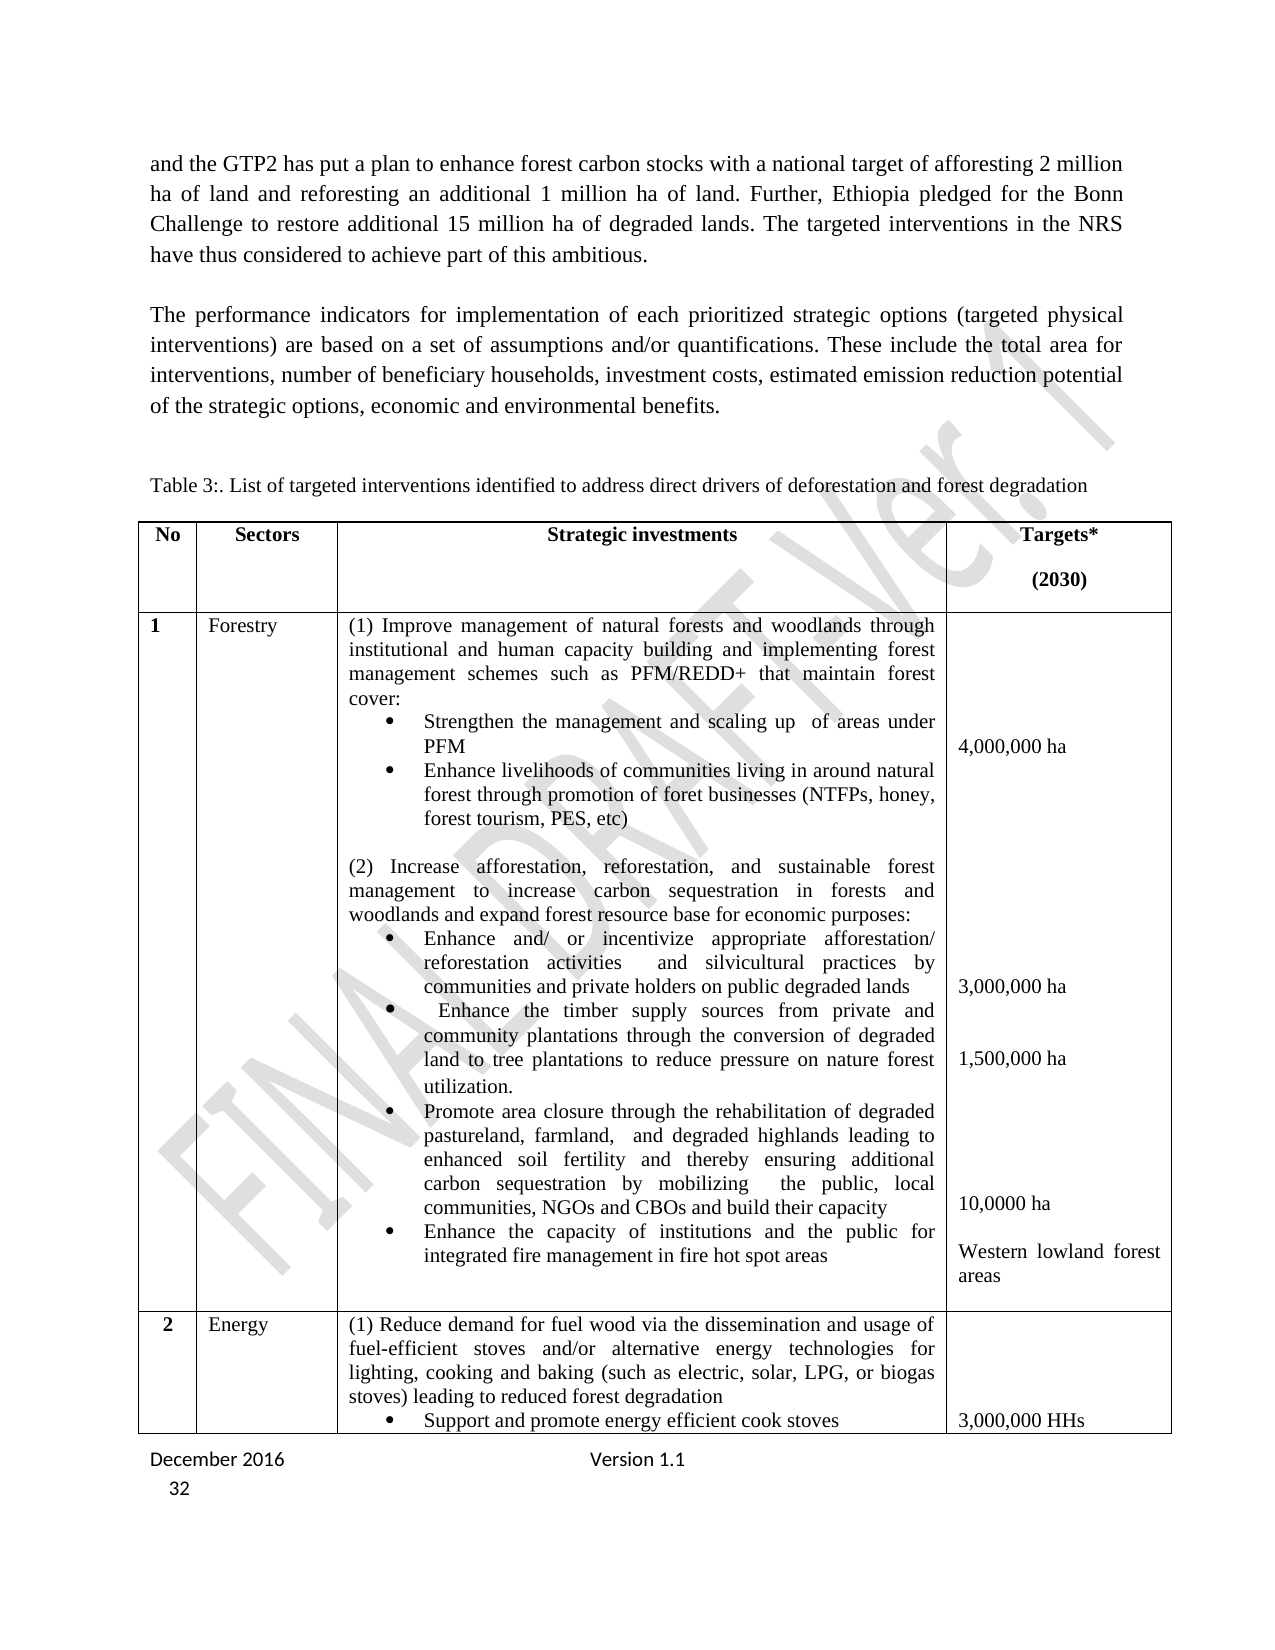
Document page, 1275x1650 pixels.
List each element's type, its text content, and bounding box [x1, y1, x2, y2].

table_cell 2 [139, 1312, 196, 1432]
text Table 3:. List of targeted interventions identified to address direct drivers of deforestation and forest degradation [150, 473, 1125, 497]
table_cell 4,000,000 ha 3,000,000 ha 1,500,000 ha 10,0000 ha Western lowland forest areas [947, 613, 1171, 1311]
table_cell (1) Improve management of natural forests and woodlands through institutional and human capacity building and implementing forest management schemes such as PFM/REDD+ that maintain forest cover: Strengthen the management and scaling up of areas under PFM Enhance livelihoods of communities living in around natural forest through promotion of foret businesses (NTFPs, honey, forest tourism, PES, etc) (2) Increase afforestation, reforestation, and sustainable forest management to increase carbon sequestration in forests and woodlands and expand forest resource base for economic purposes: Enhance and/ or incentivize appropriate afforestation/ reforestation activities and silvicultural practices by communities and private holders on public degraded lands Enhance the timber supply sources from private and community plantations through the conversion of degraded land to tree plantations to reduce pressure on nature forest utilization. Promote area closure through the rehabilitation of degraded pastureland, farmland, and degraded highlands leading to enhanced soil fertility and thereby ensuring additional carbon sequestration by mobilizing the public, local communities, NGOs and CBOs and build their capacity Enhance the capacity of institutions and the public for integrated fire management in fire hot spot areas [338, 613, 946, 1311]
table_header No [139, 523, 196, 612]
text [150, 150, 1125, 267]
table_header Targets* (2030) [947, 523, 1171, 612]
table_cell 1 [139, 613, 196, 1311]
table_cell Energy [197, 1312, 337, 1432]
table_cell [947, 1312, 1171, 1432]
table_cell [338, 1312, 946, 1432]
table_header Sectors [197, 523, 337, 612]
table_header Strategic investments [338, 523, 946, 612]
table_cell Forestry [197, 613, 337, 1311]
text The performance indicators for implementation of each prioritized strategic options (targeted physical interventions) are based on a set of assumptions and/or quantifications. These include the total area for interventions, number of beneficiary households, investment costs, estimated emission reduction potential of the strategic options, economic and environmental benefits. [150, 301, 1125, 418]
